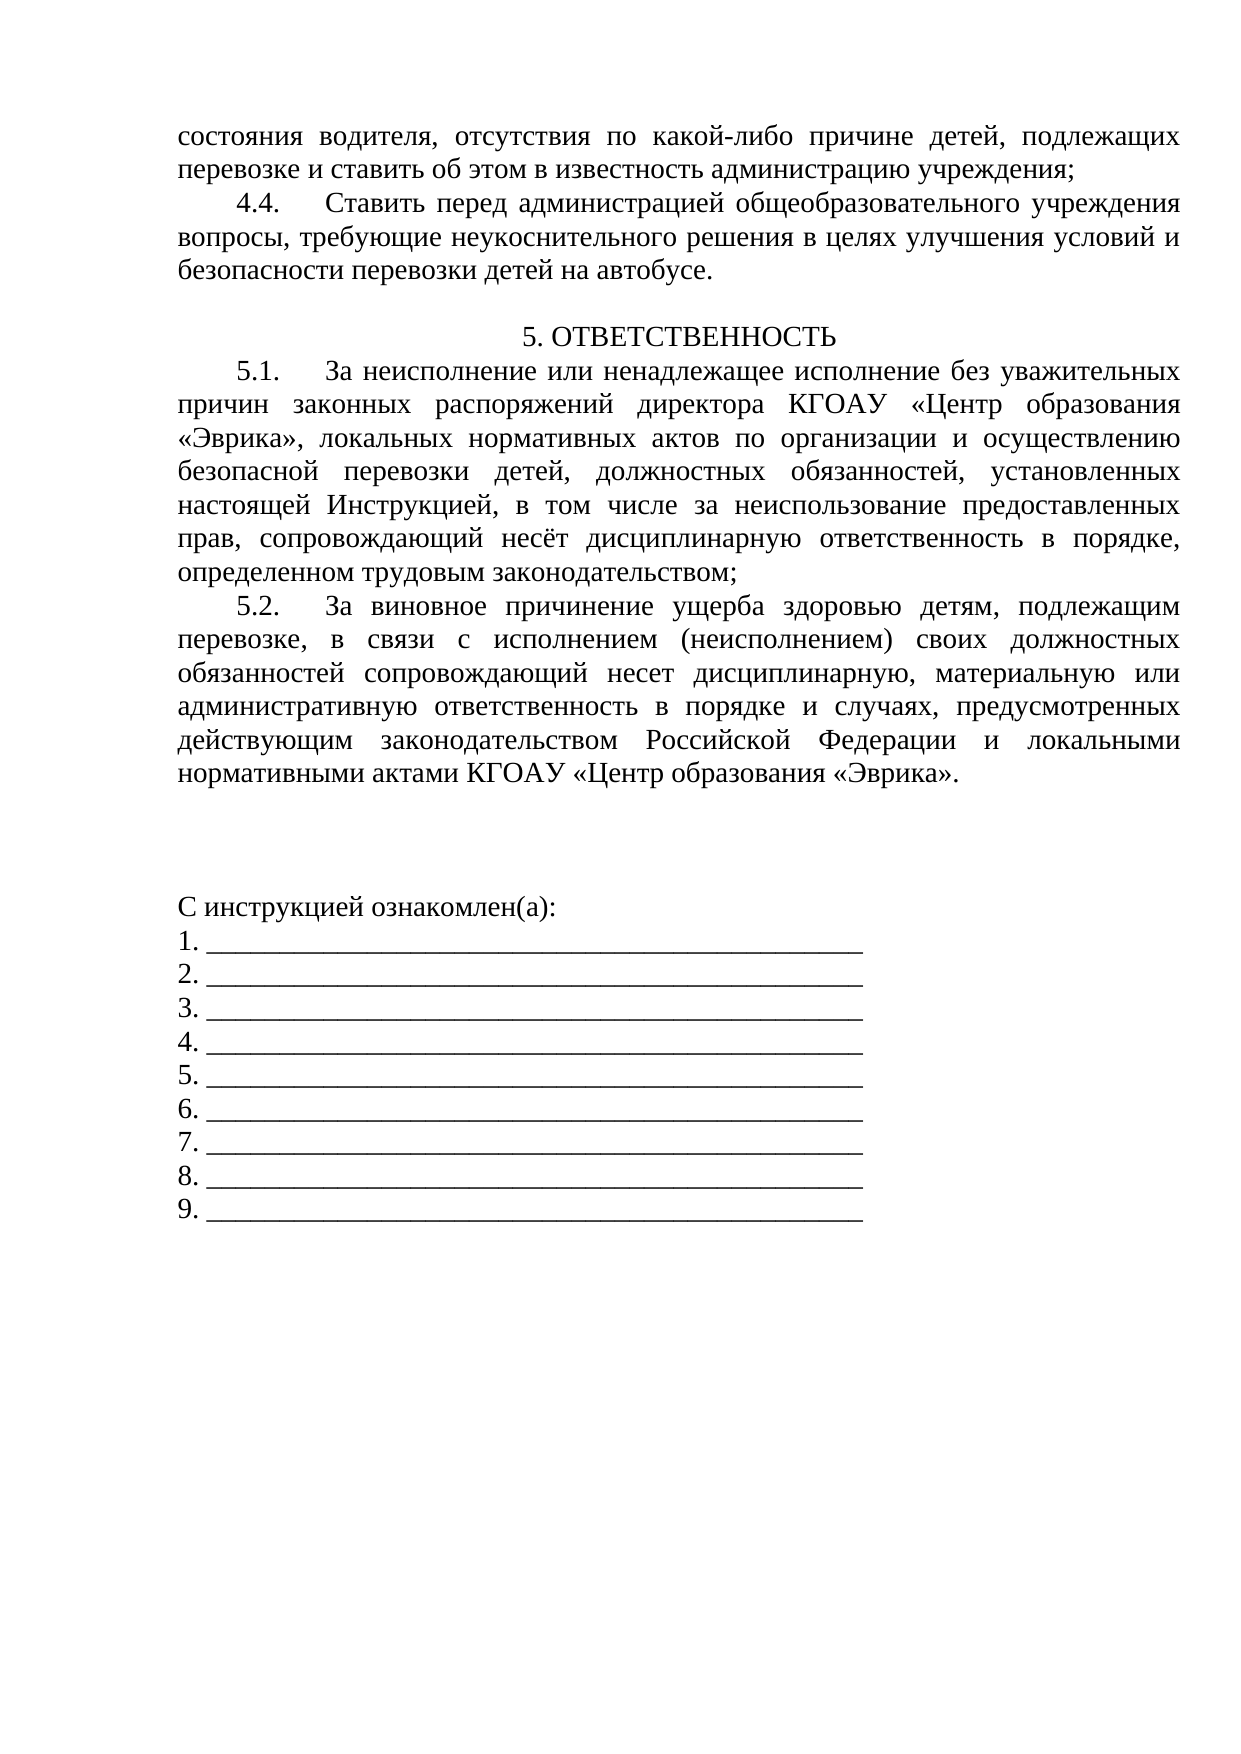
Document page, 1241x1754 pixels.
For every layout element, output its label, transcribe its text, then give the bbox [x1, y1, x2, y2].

text 5.2. За виновное причинение ущерба здоровью детям, подлежащим перевозке, в связи с исполнением (неисполнением) своих должностных обязанностей сопровождающий несет дисциплинарную, материальную или административную ответственность в порядке и случаях, предусмотренных действующим законодательством Российской Федерации и локальными нормативными актами КГОАУ «Центр образования «Эврика». [177, 588, 1181, 789]
text 9. _____________________________________________ [177, 1191, 1181, 1225]
text 4. _____________________________________________ [177, 1024, 1181, 1057]
text 3. _____________________________________________ [177, 990, 1181, 1024]
text 8. _____________________________________________ [177, 1158, 1181, 1191]
text 5. ОТВЕТСТВЕННОСТЬ [177, 319, 1181, 353]
text С инструкцией ознакомлен(а): [177, 889, 1181, 923]
text 6. _____________________________________________ [177, 1091, 1181, 1124]
text 2. _____________________________________________ [177, 957, 1181, 990]
text 7. _____________________________________________ [177, 1124, 1181, 1158]
text 5. _____________________________________________ [177, 1057, 1181, 1091]
text 1. _____________________________________________ [177, 923, 1181, 957]
text 4.4. Ставить перед администрацией общеобразовательного учреждения вопросы, требующие неукоснительного решения в целях улучшения условий и безопасности перевозки детей на автобусе. [177, 185, 1181, 286]
text 5.1. За неисполнение или ненадлежащее исполнение без уважительных причин законных распоряжений директора КГОАУ «Центр образования «Эврика», локальных нормативных актов по организации и осуществлению безопасной перевозки детей, должностных обязанностей, установленных настоящей Инструкцией, в том числе за неиспользование предоставленных прав, сопровождающий несёт дисциплинарную ответственность в порядке, определенном трудовым законодательством; [177, 353, 1181, 588]
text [177, 118, 1181, 185]
